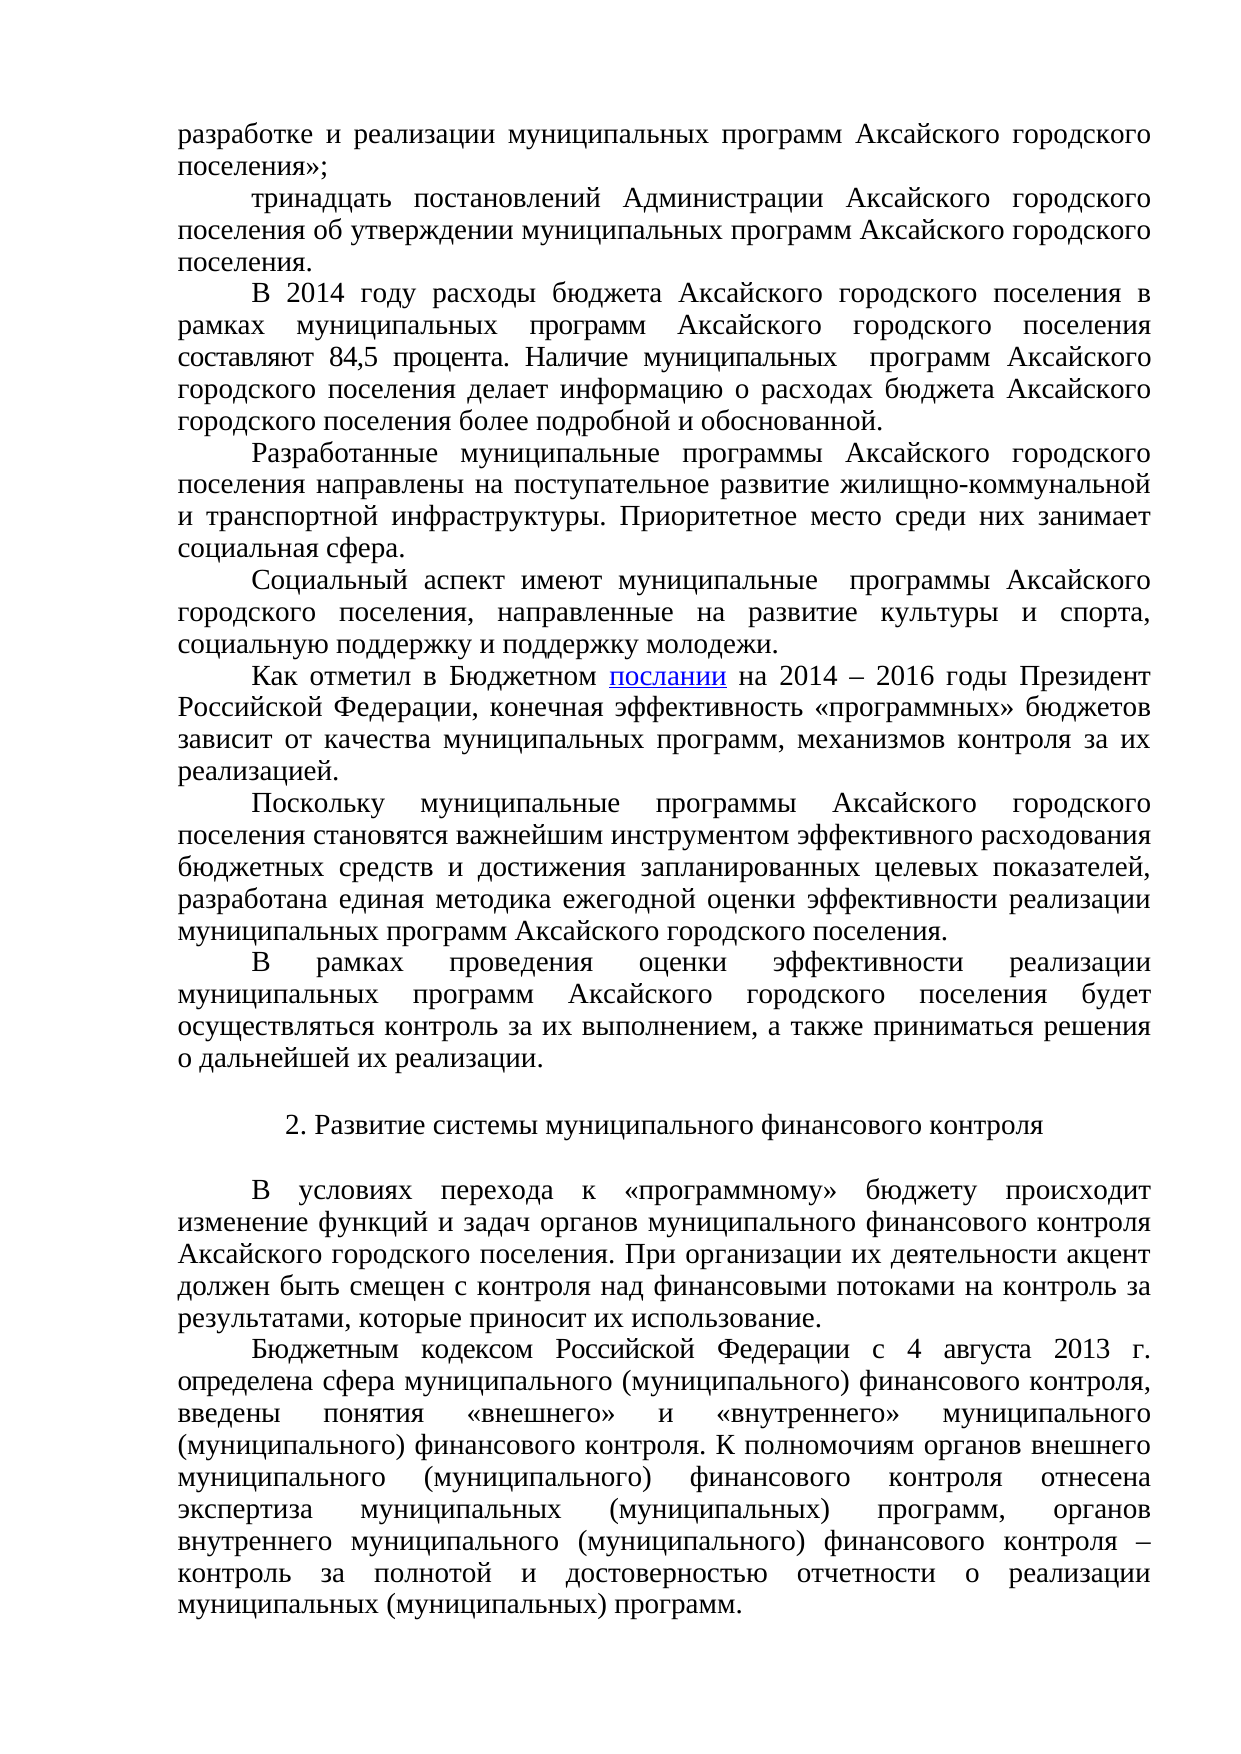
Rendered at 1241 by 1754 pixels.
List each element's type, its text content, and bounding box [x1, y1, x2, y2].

text Бюджетным кодексом Российской Федерации с 4 августа 2013 г. определена сфера муниципального (муниципального) финансового контроля, введены понятия «внешнего» и «внутреннего» муниципального (муниципального) финансового контроля. К полномочиям органов внешнего муниципального (муниципального) финансового контроля отнесена экспертиза муниципальных (муниципальных) программ, органов внутреннего муниципального (муниципального) финансового контроля – контроль за полнотой и достоверностью отчетности о реализации муниципальных (муниципальных) программ. [177, 1333, 1152, 1620]
text Как отметил в Бюджетном послании на 2014 – 2016 годы Президент Российской Федерации, конечная эффективность «программных» бюджетов зависит от качества муниципальных программ, механизмов контроля за их реализацией. [177, 659, 1152, 787]
text В рамках проведения оценки эффективности реализации муниципальных программ Аксайского городского поселения будет осуществляться контроль за их выполнением, а также приниматься решения о дальнейшей их реализации. [177, 946, 1152, 1073]
text В 2014 году расходы бюджета Аксайского городского поселения в рамках муниципальных программ Аксайского городского поселения составляют 84,5 процента. Наличие муниципальных программ Аксайского городского поселения делает информацию о расходах бюджета Аксайского городского поселения более подробной и обоснованной. [177, 277, 1152, 437]
text 2. Развитие системы муниципального финансового контроля [177, 1107, 1152, 1141]
text Поскольку муниципальные программы Аксайского городского поселения становятся важнейшим инструментом эффективного расходования бюджетных средств и достижения запланированных целевых показателей, разработана единая методика ежегодной оценки эффективности реализации муниципальных программ Аксайского городского поселения. [177, 787, 1152, 946]
text тринадцать постановлений Администрации Аксайского городского поселения об утверждении муниципальных программ Аксайского городского поселения. [177, 182, 1152, 277]
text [177, 118, 1152, 182]
text Социальный аспект имеют муниципальные программы Аксайского городского поселения, направленные на развитие культуры и спорта, социальную поддержку и поддержку молодежи. [177, 564, 1152, 659]
text Разработанные муниципальные программы Аксайского городского поселения направлены на поступательное развитие жилищно-коммунальной и транспортной инфраструктуры. Приоритетное место среди них занимает социальная сфера. [177, 437, 1152, 564]
text В условиях перехода к «программному» бюджету происходит изменение функций и задач органов муниципального финансового контроля Аксайского городского поселения. При организации их деятельности акцент должен быть смещен с контроля над финансовыми потоками на контроль за результатами, которые приносит их использование. [177, 1174, 1152, 1333]
